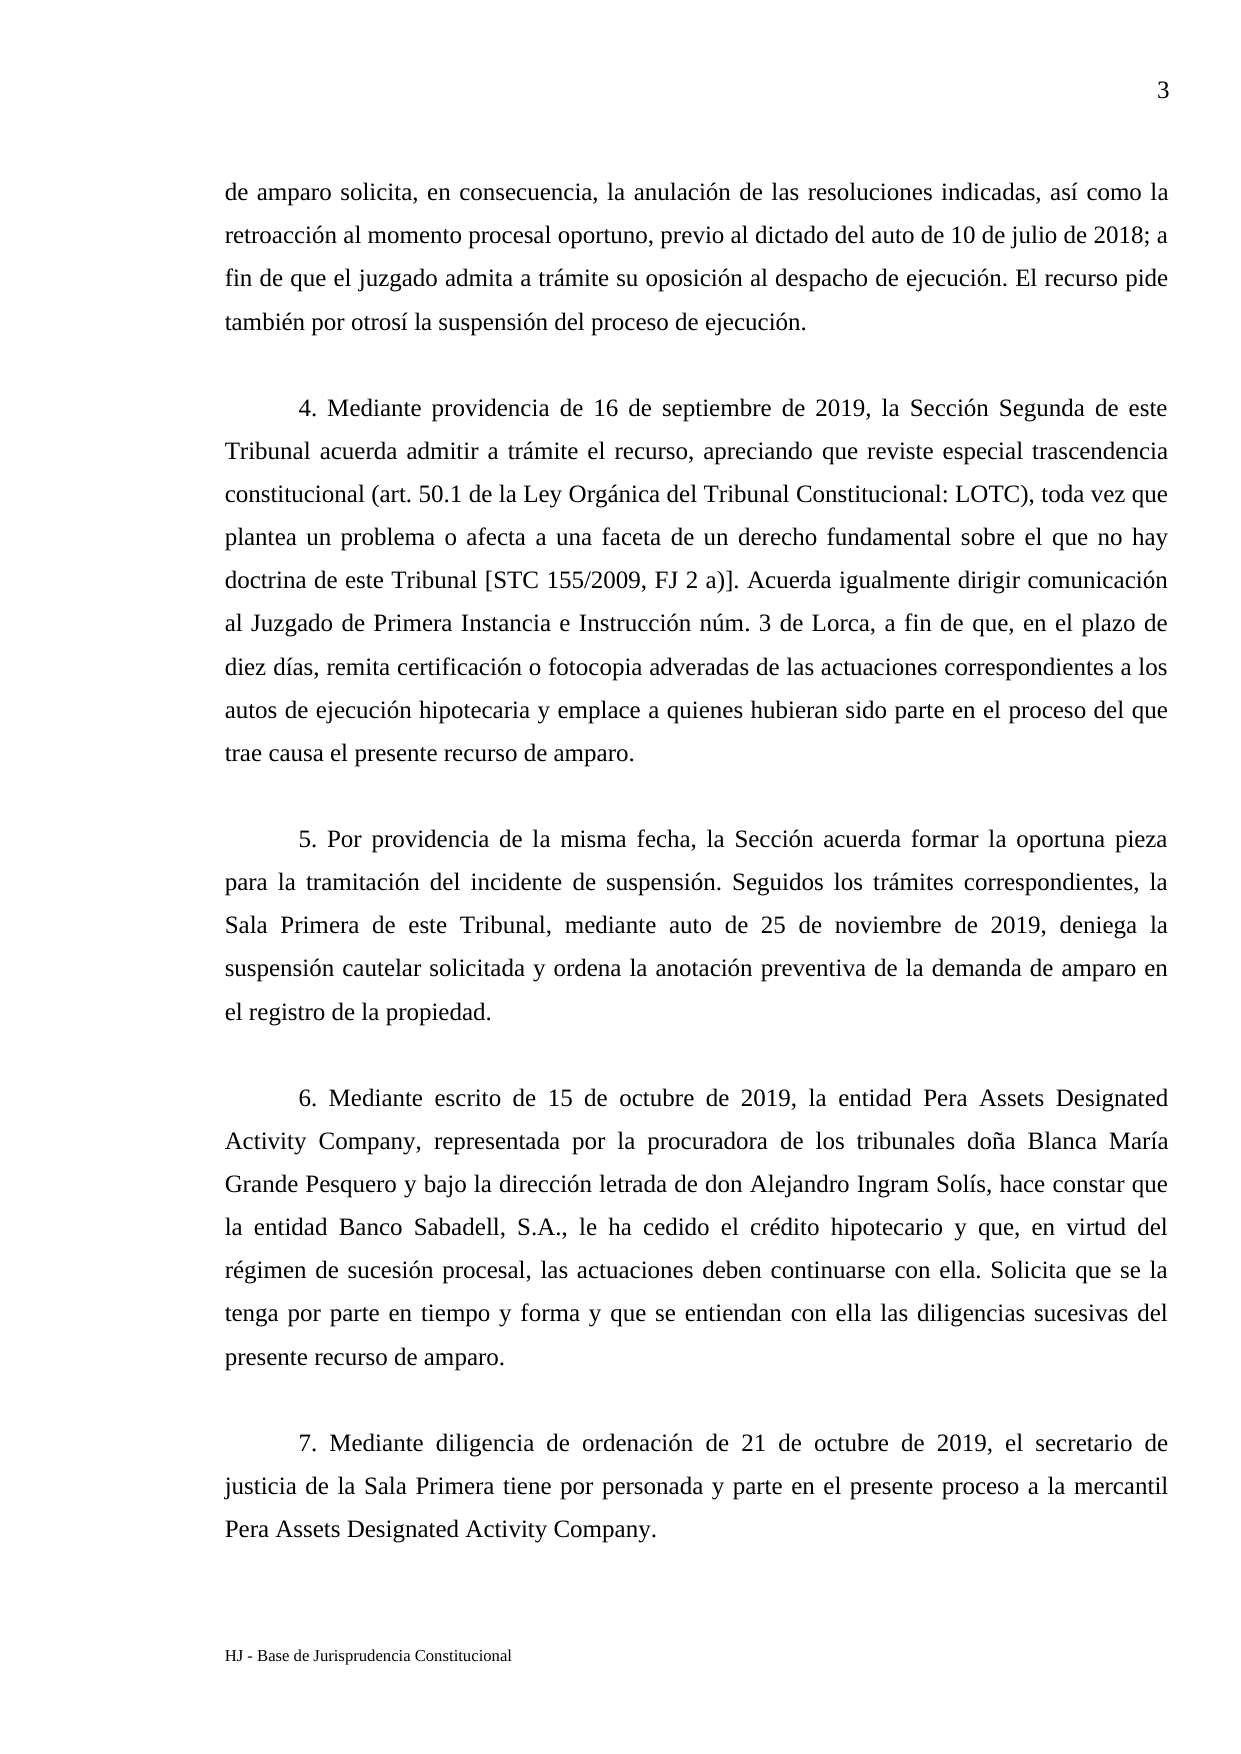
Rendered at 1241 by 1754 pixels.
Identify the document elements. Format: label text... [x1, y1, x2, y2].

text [224, 177, 1169, 335]
text 7. Mediante diligencia de ordenación de 21 de octubre de 2019, el secretario de justicia de la Sala Primera tiene por personada y parte en el presente proceso a la mercantil Pera Assets Designated Activity Company. [224, 1428, 1169, 1543]
text 4. Mediante providencia de 16 de septiembre de 2019, la Sección Segunda de este Tribunal acuerda admitir a trámite el recurso, apreciando que reviste especial trascendencia constitucional (art. 50.1 de la Ley Orgánica del Tribunal Constitucional: LOTC), toda vez que plantea un problema o afecta a una faceta de un derecho fundamental sobre el que no hay doctrina de este Tribunal [STC 155/2009, FJ 2 a)]. Acuerda igualmente dirigir comunicación al Juzgado de Primera Instancia e Instrucción núm. 3 de Lorca, a fin de que, en el plazo de diez días, remita certificación o fotocopia adveradas de las actuaciones correspondientes a los autos de ejecución hipotecaria y emplace a quienes hubieran sido parte en el proceso del que trae causa el presente recurso de amparo. [224, 393, 1169, 767]
text 6. Mediante escrito de 15 de octubre de 2019, la entidad Pera Assets Designated Activity Company, representada por la procuradora de los tribunales doña Blanca María Grande Pesquero y bajo la dirección letrada de don Alejandro Ingram Solís, hace constar que la entidad Banco Sabadell, S.A., le ha cedido el crédito hipotecario y que, en virtud del régimen de sucesión procesal, las actuaciones deben continuarse con ella. Solicita que se la tenga por parte en tiempo y forma y que se entiendan con ella las diligencias sucesivas del presente recurso de amparo. [224, 1083, 1169, 1370]
text 5. Por providencia de la misma fecha, la Sección acuerda formar la oportuna pieza para la tramitación del incidente de suspensión. Seguidos los trámites correspondientes, la Sala Primera de este Tribunal, mediante auto de 25 de noviembre de 2019, deniega la suspensión cautelar solicitada y ordena la anotación preventiva de la demanda de amparo en el registro de la propiedad. [224, 824, 1169, 1025]
